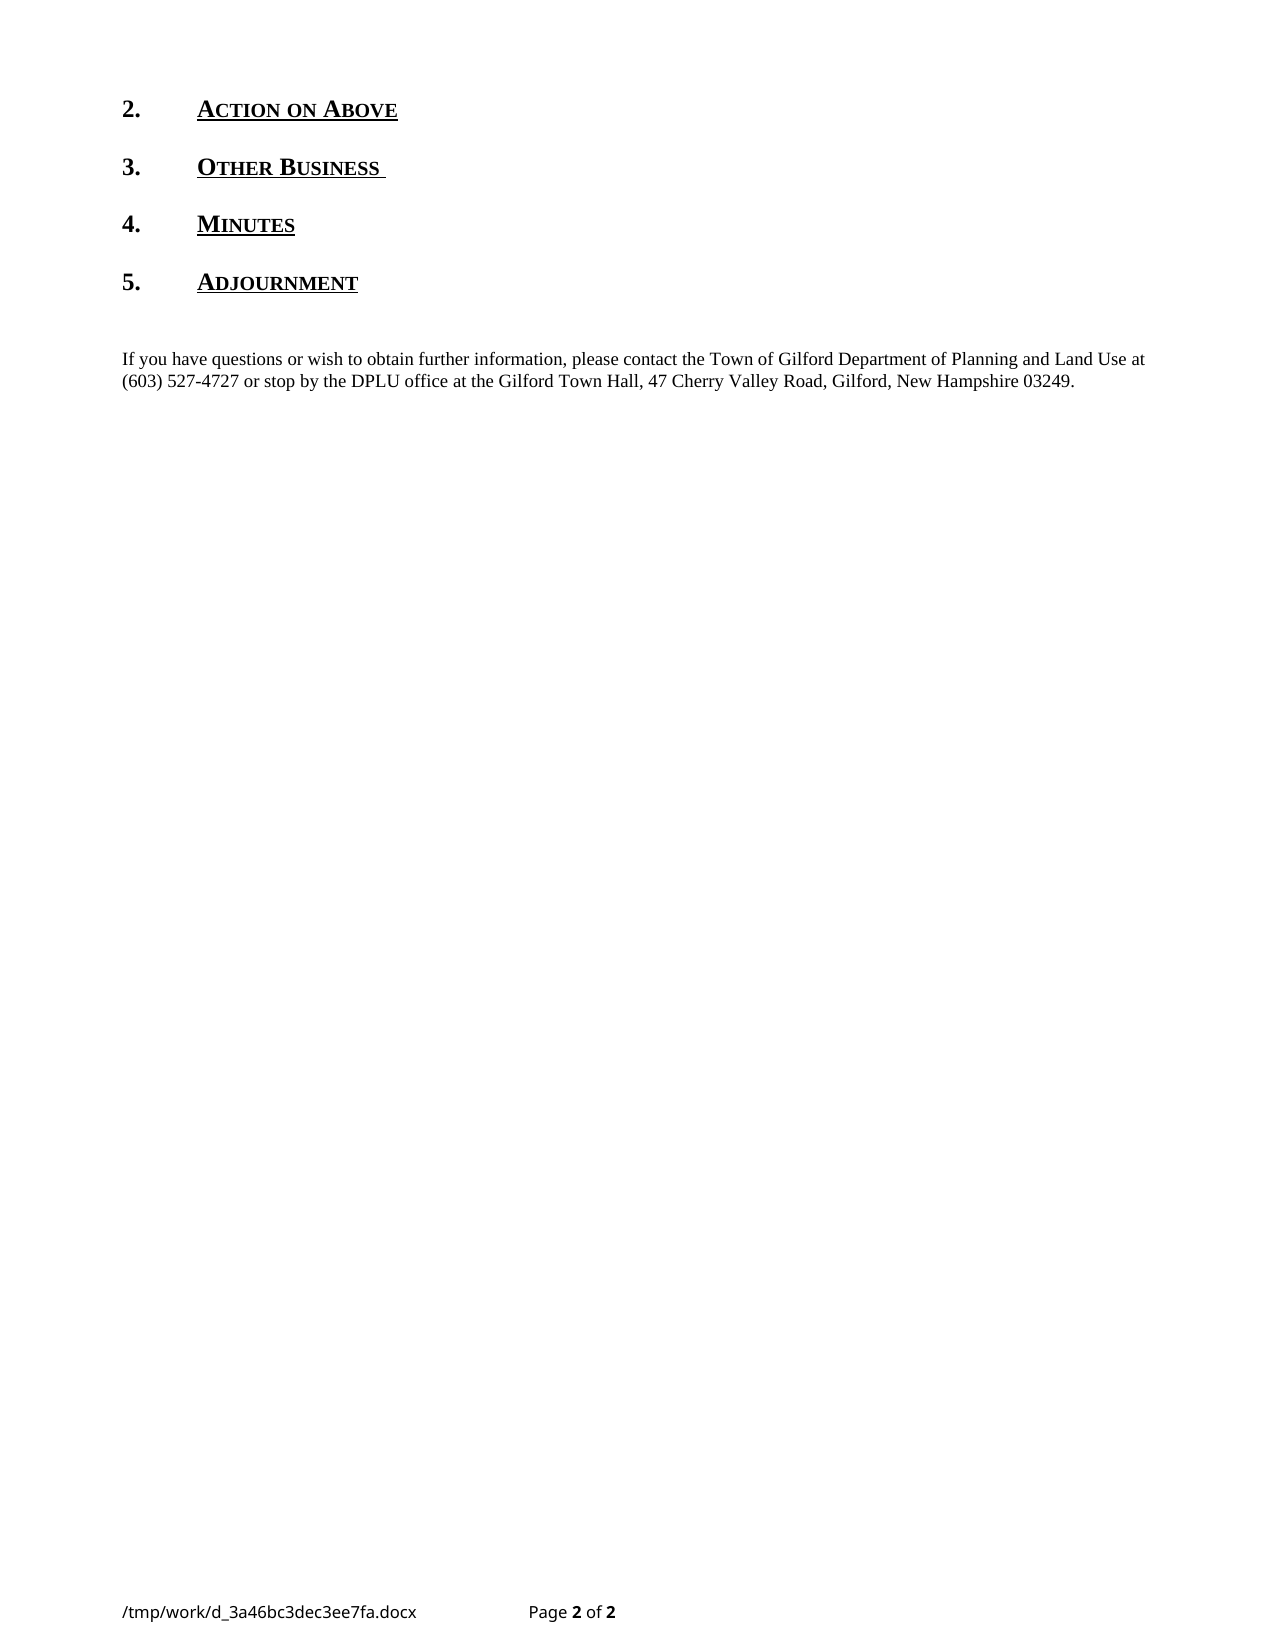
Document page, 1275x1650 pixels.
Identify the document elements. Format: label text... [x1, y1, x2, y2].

text 2. Action on Above [122, 94, 1162, 123]
text 3. Other Business [122, 152, 1162, 181]
text 4. Minutes [122, 209, 1162, 238]
text If you have questions or wish to obtain further information, please contact the Town of Gilford Department of Planning and Land Use at (603) 527-4727 or stop by the DPLU office at the Gilford Town Hall, 47 Cherry Valley Road, Gilford, New Hampshire 03249. [122, 348, 1162, 391]
text 5. Adjournment [122, 267, 1162, 296]
